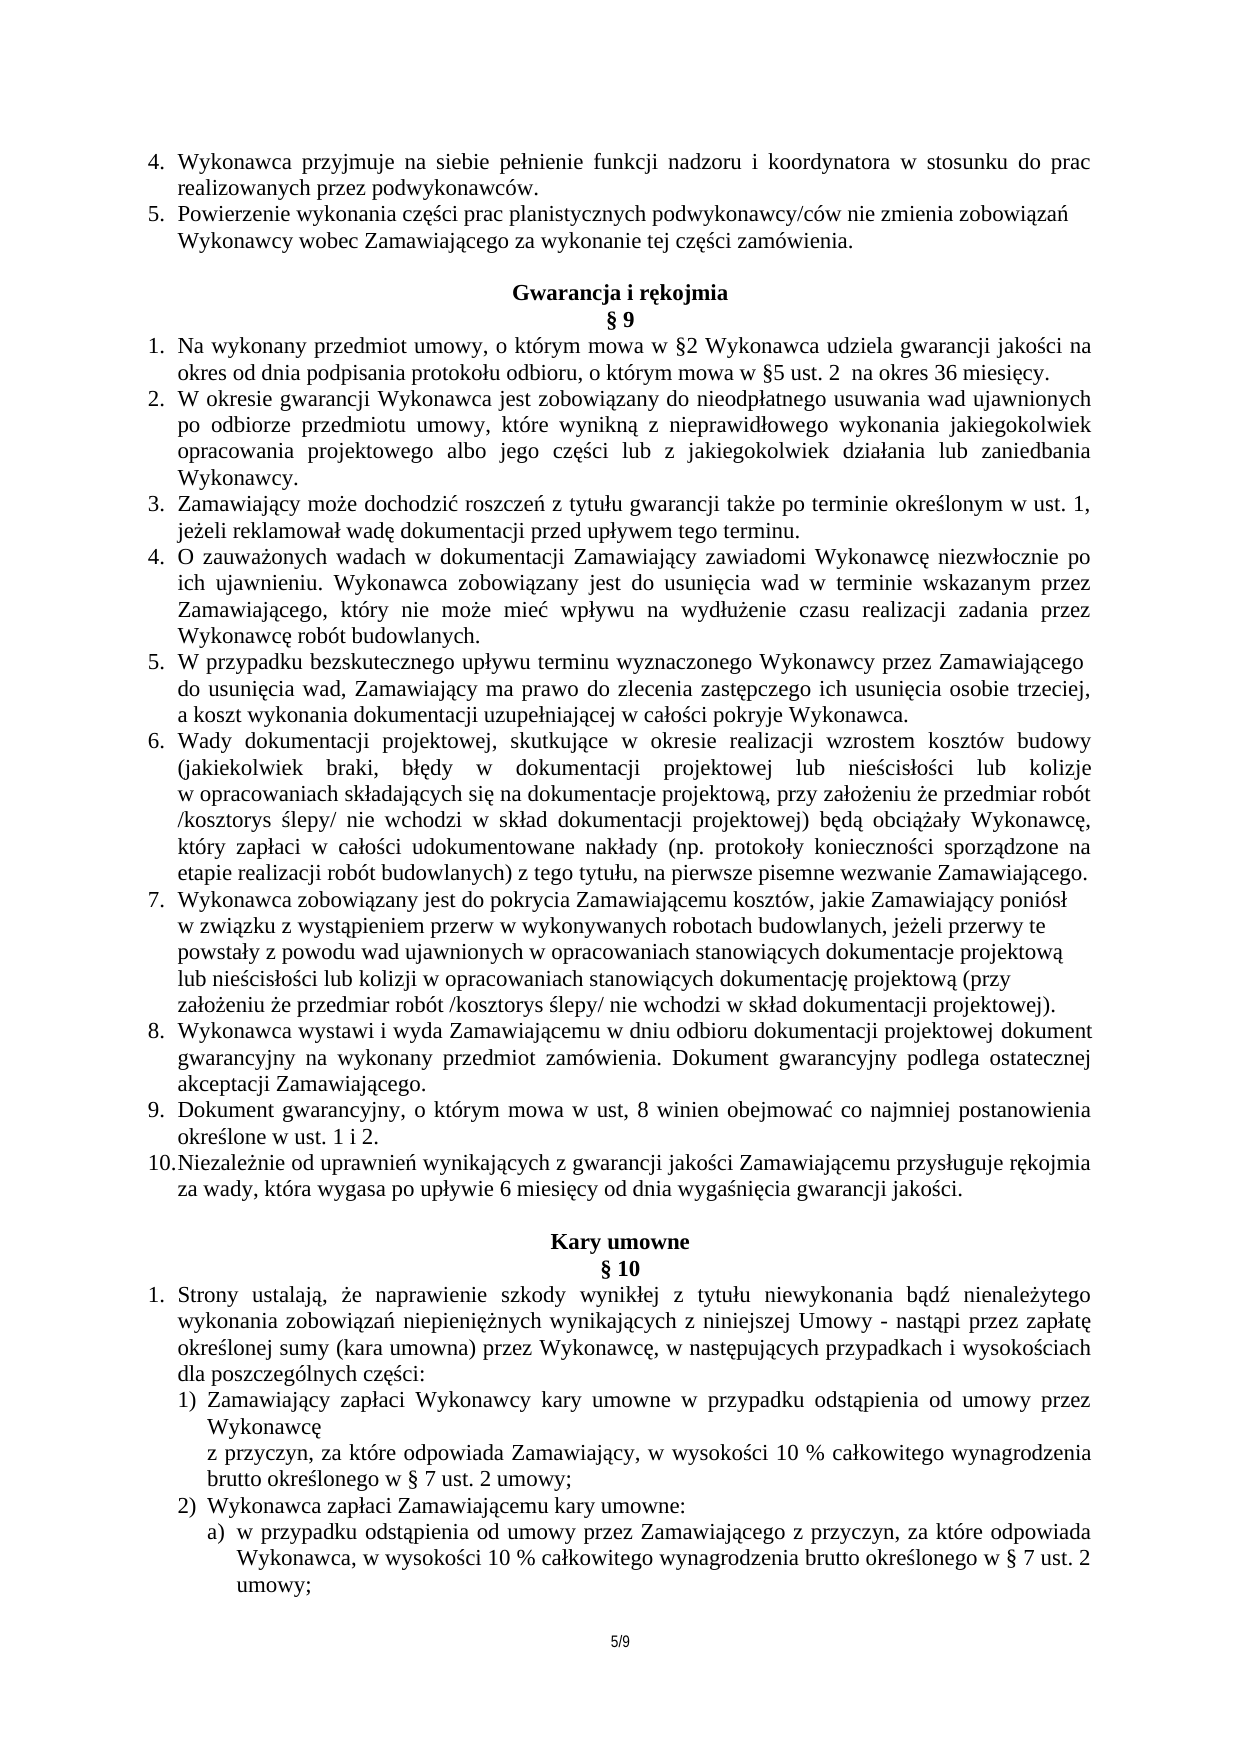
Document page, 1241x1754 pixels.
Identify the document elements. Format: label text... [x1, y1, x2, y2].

list Wykonawca przyjmuje na siebie pełnienie funkcji nadzoru i koordynatora w stosunku do prac realizowanych przez podwykonawców. [148, 148, 1092, 200]
text Gwarancja i rękojmia [148, 279, 1092, 306]
list W przypadku bezskutecznego upływu terminu wyznaczonego Wykonawcy przez Zamawiającego do usunięcia wad, Zamawiający ma prawo do zlecenia zastępczego ich usunięcia osobie trzeciej, a koszt wykonania dokumentacji uzupełniającej w całości pokryje Wykonawca. [148, 648, 1092, 727]
list Wykonawca zobowiązany jest do pokrycia Zamawiającemu kosztów, jakie Zamawiający poniósł w związku z wystąpieniem przerw w wykonywanych robotach budowlanych, jeżeli przerwy te powstały z powodu wad ujawnionych w opracowaniach stanowiących dokumentacje projektową lub nieścisłości lub kolizji w opracowaniach stanowiących dokumentację projektową (przy założeniu że przedmiar robót /kosztorys ślepy/ nie wchodzi w skład dokumentacji projektowej). [148, 886, 1092, 1017]
text § 10 [148, 1254, 1092, 1281]
text Kary umowne [148, 1228, 1092, 1254]
list Wady dokumentacji projektowej, skutkujące w okresie realizacji wzrostem kosztów budowy (jakiekolwiek braki, błędy w dokumentacji projektowej lub nieścisłości lub kolizje w opracowaniach składających się na dokumentacje projektową, przy założeniu że przedmiar robót /kosztorys ślepy/ nie wchodzi w skład dokumentacji projektowej) będą obciążały Wykonawcę, który zapłaci w całości udokumentowane nakłady (np. protokoły konieczności sporządzone na etapie realizacji robót budowlanych) z tego tytułu, na pierwsze pisemne wezwanie Zamawiającego. [148, 727, 1092, 886]
list Na wykonany przedmiot umowy, o którym mowa w §2 Wykonawca udziela gwarancji jakości na okres od dnia podpisania protokołu odbioru, o którym mowa w §5 ust. 2 na okres 36 miesięcy. [148, 332, 1092, 385]
list Dokument gwarancyjny, o którym mowa w ust, 8 winien obejmować co najmniej postanowienia określone w ust. 1 i 2. [148, 1096, 1092, 1149]
text § 9 [148, 306, 1092, 332]
list Wykonawca zapłaci Zamawiającemu kary umowne: [177, 1492, 1092, 1518]
list Zamawiający zapłaci Wykonawcy kary umowne w przypadku odstąpienia od umowy przez Wykonawcę z przyczyn, za które odpowiada Zamawiający, w wysokości 10 % całkowitego wynagrodzenia brutto określonego w § 7 ust. 2 umowy; [177, 1386, 1092, 1492]
list Strony ustalają, że naprawienie szkody wynikłej z tytułu niewykonania bądź nienależytego wykonania zobowiązań niepieniężnych wynikających z niniejszej Umowy - nastąpi przez zapłatę określonej sumy (kara umowna) przez Wykonawcę, w następujących przypadkach i wysokościach dla poszczególnych części: [148, 1281, 1092, 1386]
list Wykonawca wystawi i wyda Zamawiającemu w dniu odbioru dokumentacji projektowej dokument gwarancyjny na wykonany przedmiot zamówienia. Dokument gwarancyjny podlega ostatecznej akceptacji Zamawiającego. [148, 1017, 1092, 1096]
list O zauważonych wadach w dokumentacji Zamawiający zawiadomi Wykonawcę niezwłocznie po ich ujawnieniu. Wykonawca zobowiązany jest do usunięcia wad w terminie wskazanym przez Zamawiającego, który nie może mieć wpływu na wydłużenie czasu realizacji zadania przez Wykonawcę robót budowlanych. [148, 543, 1092, 648]
list w przypadku odstąpienia od umowy przez Zamawiającego z przyczyn, za które odpowiada Wykonawca, w wysokości 10 % całkowitego wynagrodzenia brutto określonego w § 7 ust. 2 umowy; [207, 1518, 1092, 1597]
list Powierzenie wykonania części prac planistycznych podwykonawcy/ców nie zmienia zobowiązań Wykonawcy wobec Zamawiającego za wykonanie tej części zamówienia. [148, 200, 1092, 253]
list Zamawiający może dochodzić roszczeń z tytułu gwarancji także po terminie określonym w ust. 1, jeżeli reklamował wadę dokumentacji przed upływem tego terminu. [148, 490, 1092, 543]
list W okresie gwarancji Wykonawca jest zobowiązany do nieodpłatnego usuwania wad ujawnionych po odbiorze przedmiotu umowy, które wynikną z nieprawidłowego wykonania jakiegokolwiek opracowania projektowego albo jego części lub z jakiegokolwiek działania lub zaniedbania Wykonawcy. [148, 385, 1092, 490]
list Niezależnie od uprawnień wynikających z gwarancji jakości Zamawiającemu przysługuje rękojmia za wady, która wygasa po upływie 6 miesięcy od dnia wygaśnięcia gwarancji jakości. [148, 1149, 1092, 1202]
